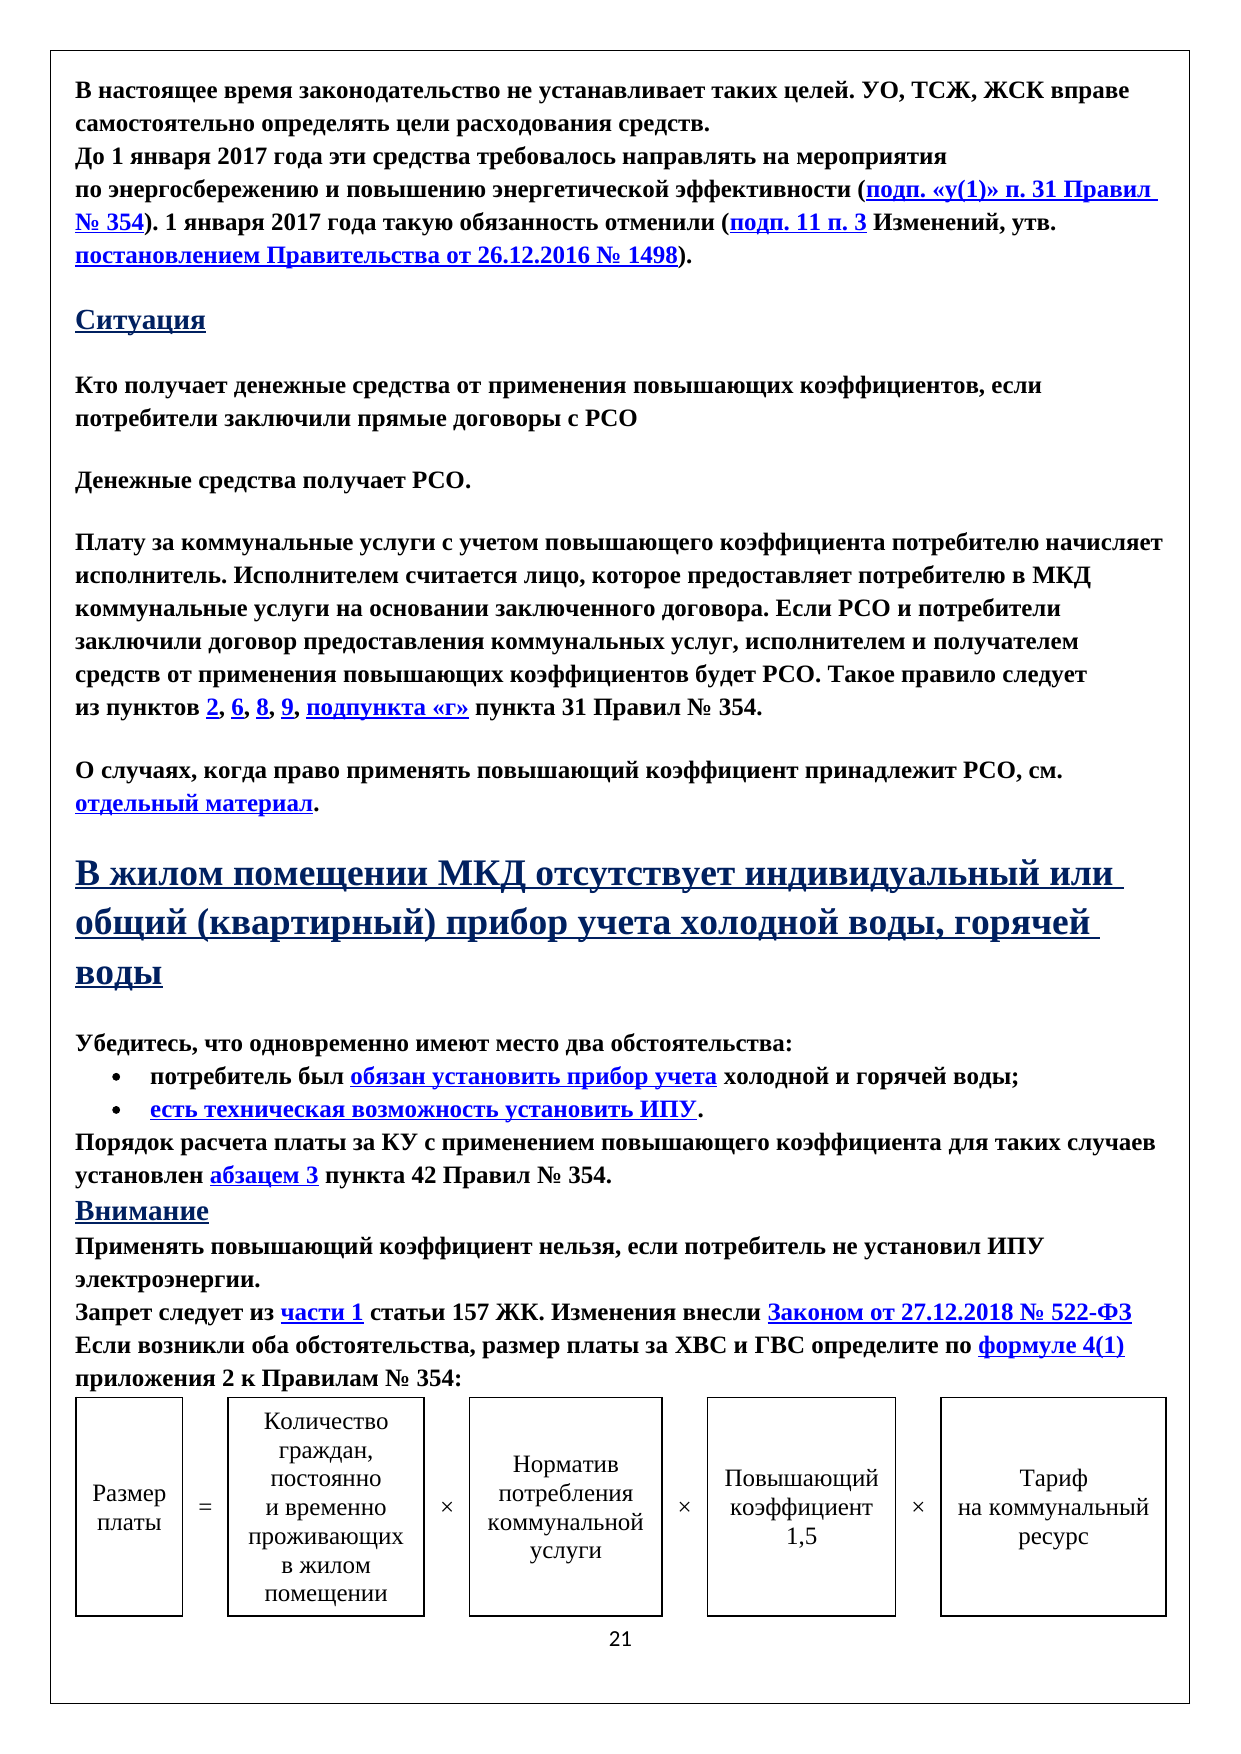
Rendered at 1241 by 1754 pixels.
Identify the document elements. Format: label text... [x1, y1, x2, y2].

text Применять повышающий коэффициент нельзя, если потребитель не установил ИПУ электроэнергии. [75, 1231, 1165, 1293]
table_header Тариф на коммунальный ресурс [942, 1398, 1165, 1615]
table_header Повышающий коэффициент 1,5 [708, 1398, 895, 1615]
table_header = [183, 1397, 227, 1615]
text Ситуация [75, 302, 1165, 336]
text В настоящее время законодательство не устанавливает таких целей. УО, ТСЖ, ЖСК вправе самостоятельно определять цели расходования средств. [75, 75, 1165, 137]
text Порядок расчета платы за КУ с применением повышающего коэффициента для таких случаев установлен абзацем 3 пункта 42 Правил № 354. [75, 1127, 1165, 1189]
table_header × [425, 1397, 469, 1615]
list потребитель был обязан установить прибор учета холодной и горячей воды; [112, 1061, 1165, 1089]
text Запрет следует из части 1 статьи 157 ЖК. Изменения внесли Законом от 27.12.2018 № 522-ФЗ [75, 1297, 1165, 1326]
list есть техническая возможность установить ИПУ. [112, 1094, 1165, 1123]
table_header × [663, 1397, 707, 1615]
text Внимание [75, 1193, 1165, 1226]
text Убедитесь, что одновременно имеют место два обстоятельства: [75, 1028, 1165, 1057]
text Плату за коммунальные услуги с учетом повышающего коэффициента потребителю начисляет исполнитель. Исполнителем считается лицо, которое предоставляет потребителю в МКД коммунальные услуги на основании заключенного договора. Если РСО и потребители заключили договор предоставления коммунальных услуг, исполнителем и получателем средств от применения повышающих коэффициентов будет РСО. Такое правило следует из пунктов 2, 6, 8, 9, подпункта «г» пункта 31 Правил № 354. [75, 527, 1165, 721]
table_header Размер платы [77, 1398, 182, 1615]
text О случаях, когда право применять повышающий коэффициент принадлежит РСО, см. отдельный материал. [75, 755, 1165, 816]
text До 1 января 2017 года эти средства требовалось направлять на мероприятия по энергосбережению и повышению энергетической эффективности (подп. «у(1)» п. 31 Правил № 354). 1 января 2017 года такую обязанность отменили (подп. 11 п. 3 Изменений, утв. постановлением Правительства от 26.12.2016 № 1498). [75, 141, 1165, 269]
text Денежные средства получает РСО. [75, 465, 1165, 494]
text В жилом помещении МКД отсутствует индивидуальный или общий (квартирный) прибор учета холодной воды, горячей воды [75, 850, 1165, 992]
table_header × [896, 1397, 940, 1615]
text Кто получает денежные средства от применения повышающих коэффициентов, если потребители заключили прямые договоры с РСО [75, 370, 1165, 432]
table_header Количество граждан, постоянно и временно проживающих в жилом помещении [229, 1398, 423, 1615]
table_header Норматив потребления коммунальной услуги [470, 1398, 661, 1615]
text Если возникли оба обстоятельства, размер платы за ХВС и ГВС определите по формуле 4(1) приложения 2 к Правилам № 354: [75, 1331, 1165, 1392]
